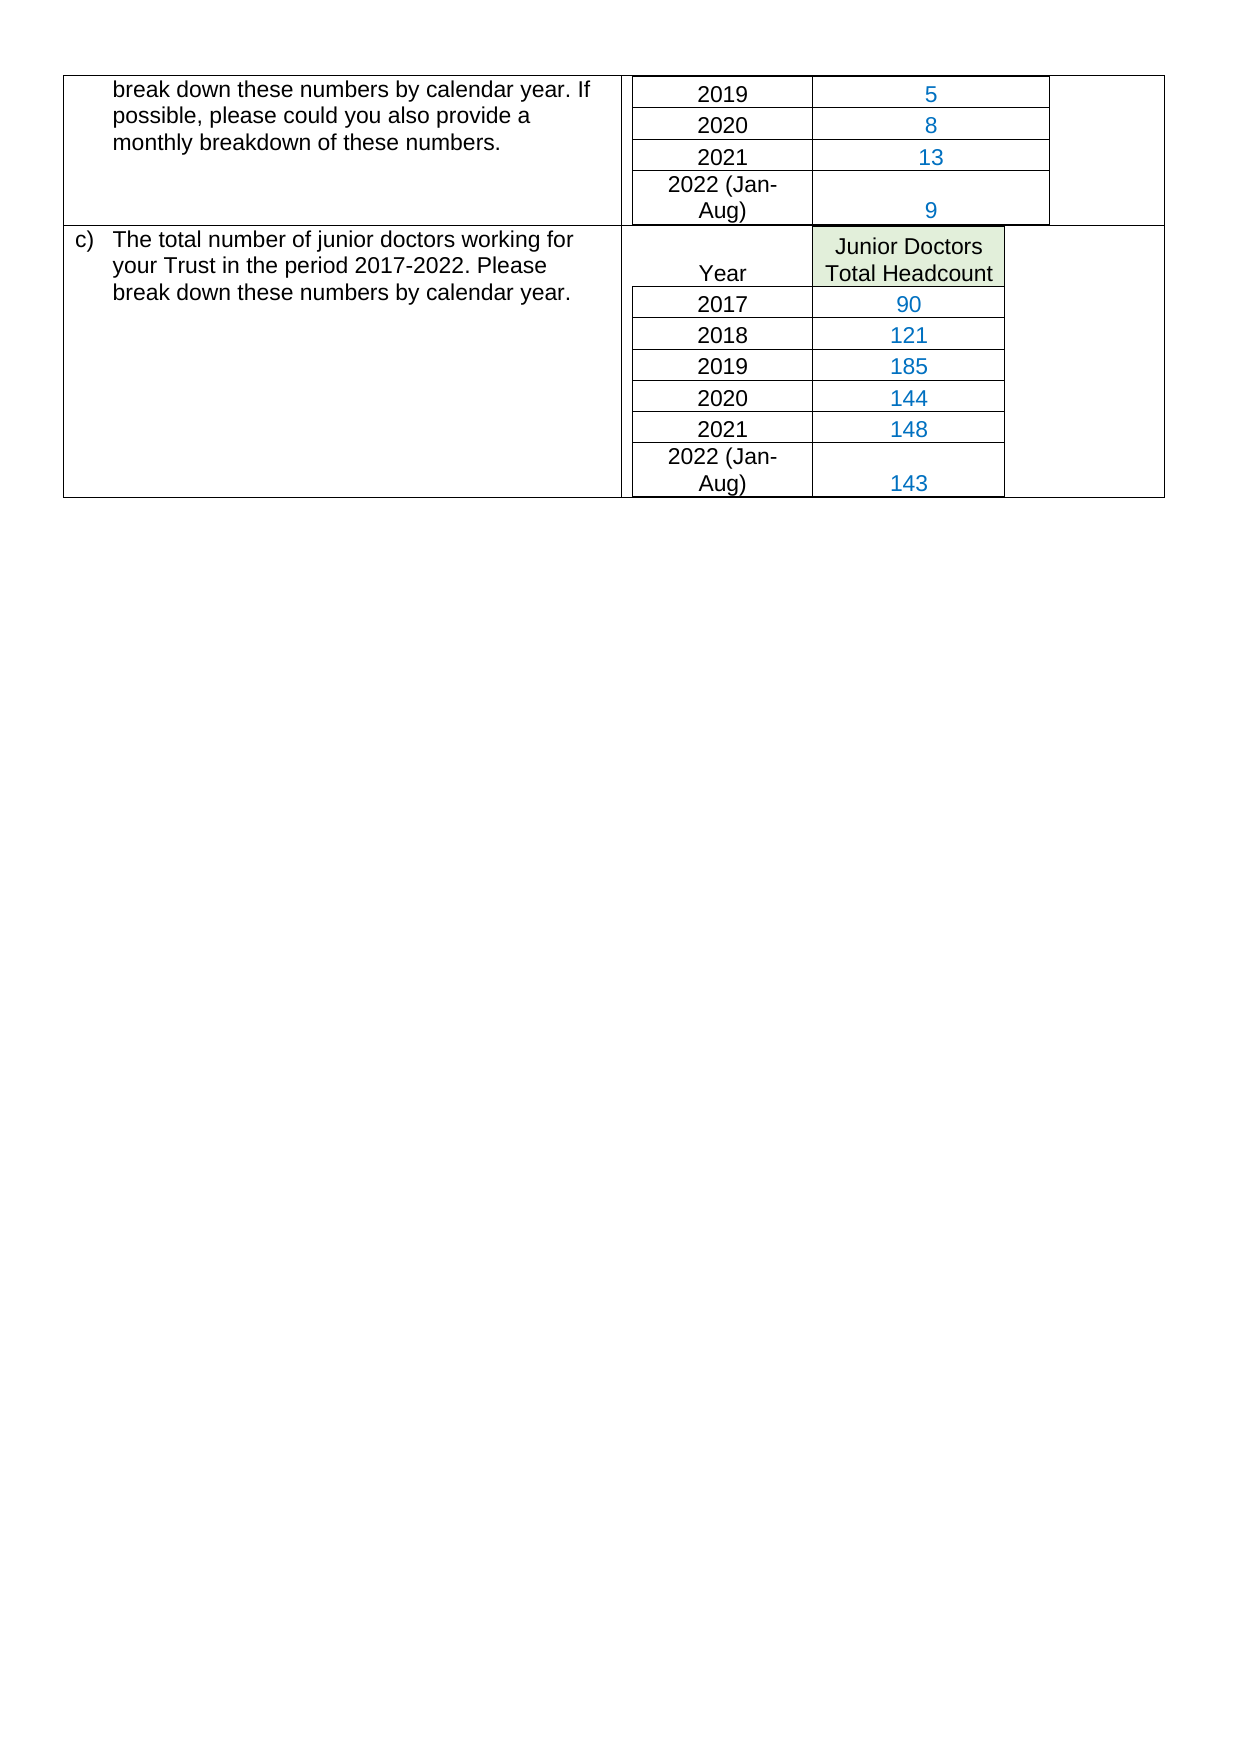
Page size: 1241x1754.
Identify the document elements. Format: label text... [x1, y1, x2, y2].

table_cell [813, 318, 1004, 349]
table_cell [633, 77, 812, 107]
table_cell [1050, 76, 1164, 225]
table_cell [633, 171, 812, 224]
table_cell [813, 171, 1049, 224]
table_cell [633, 140, 812, 170]
table_cell [813, 140, 1049, 170]
table_cell [622, 76, 632, 225]
table_cell [1005, 226, 1164, 497]
table_cell [622, 226, 812, 497]
table_cell [813, 108, 1049, 139]
table_cell The total number of junior doctors working for your Trust in the period 2017-2022. Please break down these numbers by calendar year. [64, 226, 621, 497]
table_cell [813, 443, 1004, 496]
table_cell [633, 108, 812, 139]
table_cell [64, 76, 621, 225]
table_cell [813, 287, 1004, 317]
table_cell [813, 350, 1004, 380]
table_cell [813, 77, 1049, 107]
table_cell [813, 381, 1004, 411]
table_cell [813, 412, 1004, 442]
